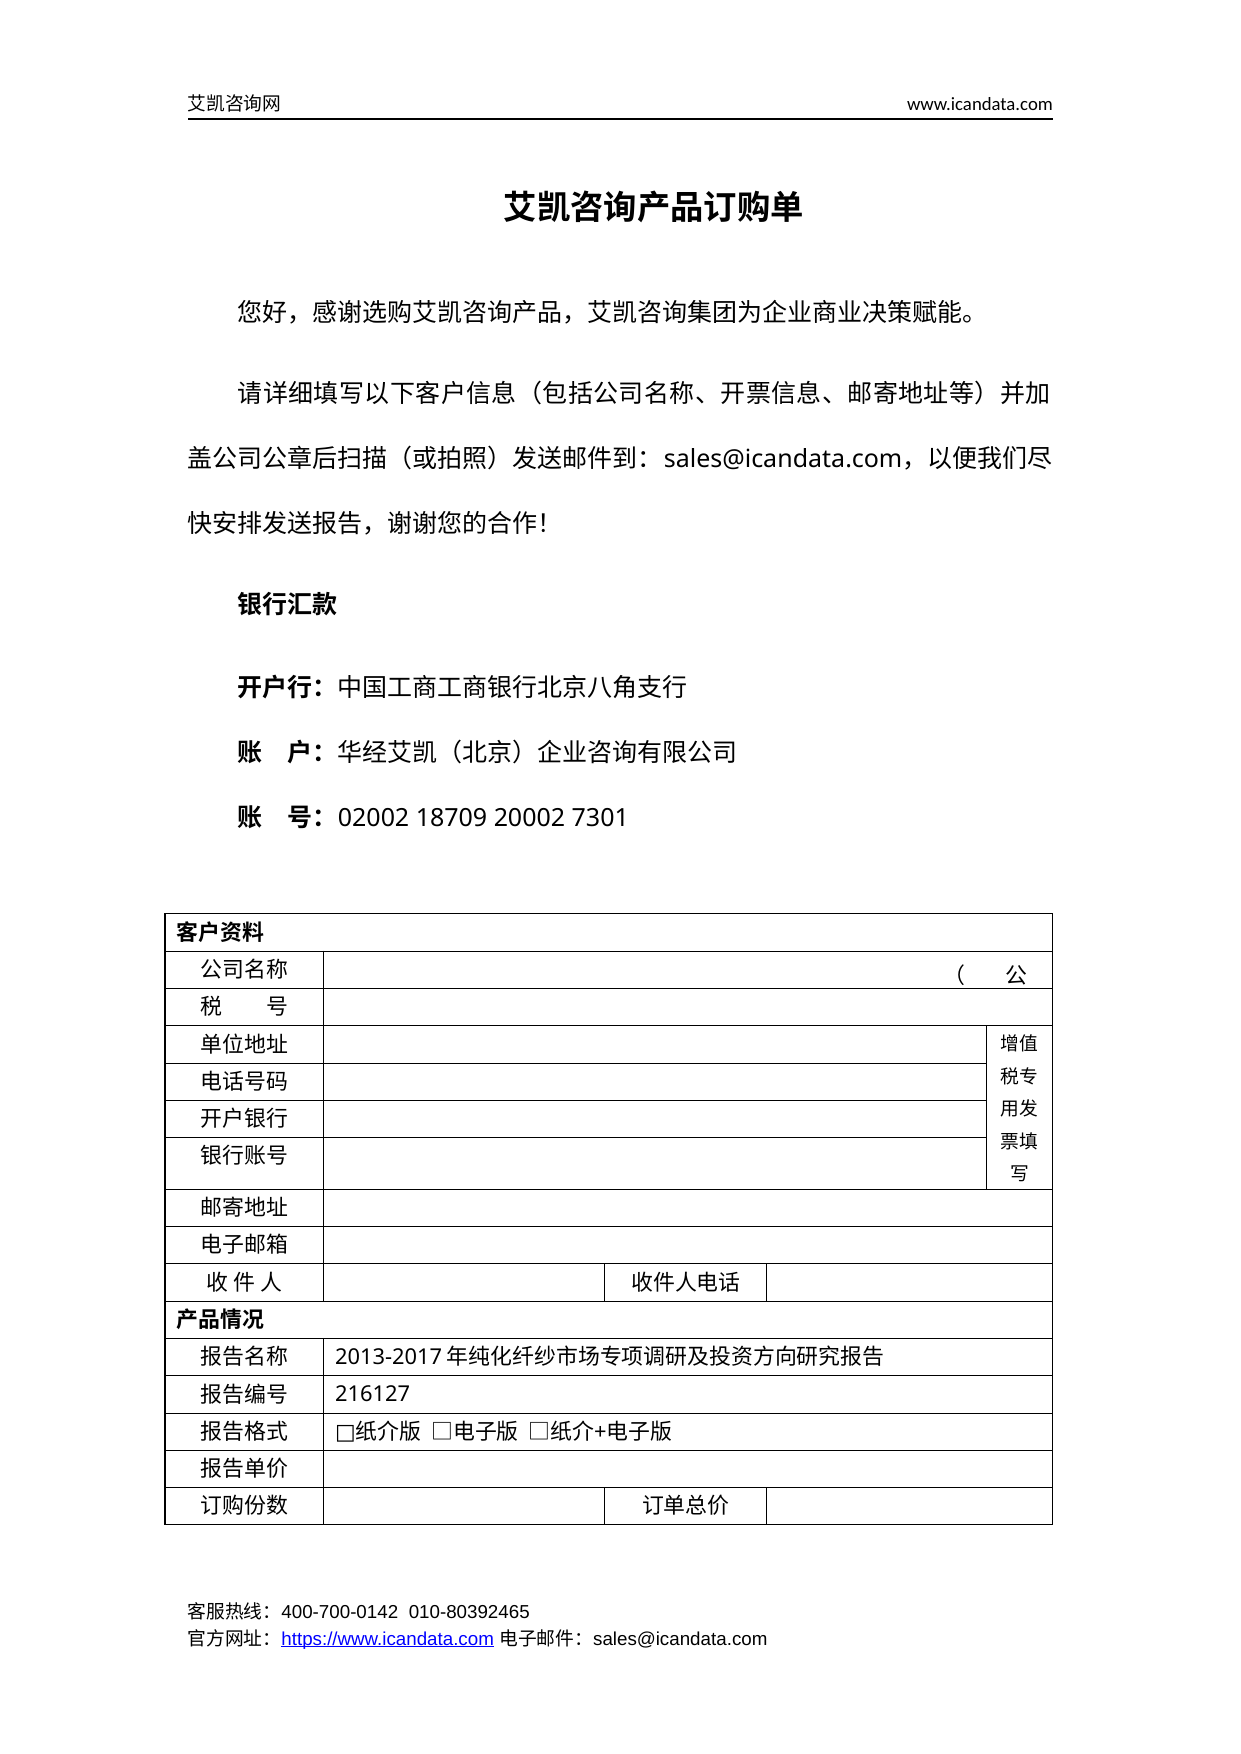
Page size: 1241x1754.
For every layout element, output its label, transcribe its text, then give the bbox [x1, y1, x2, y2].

table_cell [767, 1264, 1052, 1301]
table_cell [324, 1488, 604, 1524]
table_cell [324, 1138, 986, 1189]
table_cell 单位地址 [166, 1026, 323, 1062]
table_cell 订单总价 [605, 1488, 766, 1524]
table_cell 银行账号 [166, 1138, 323, 1189]
table_cell 邮寄地址 [166, 1190, 323, 1226]
table_cell 产品情况 [166, 1302, 1052, 1338]
table_cell [324, 1064, 986, 1100]
text 您好，感谢选购艾凯咨询产品，艾凯咨询集团为企业商业决策赋能。 [187, 278, 1053, 343]
table_cell 2013-2017年纯化纤纱市场专项调研及投资方向研究报告 [324, 1339, 1052, 1375]
text 开户行：中国工商工商银行北京八角支行 [187, 653, 1053, 718]
table_cell 开户银行 [166, 1101, 323, 1137]
table_header 客户资料 [166, 914, 1052, 951]
table_cell [324, 952, 1052, 988]
text 银行汇款 [187, 570, 1053, 635]
table_cell 收件人电话 [605, 1264, 766, 1301]
text 账 号：02002 18709 20002 7301 [187, 783, 1053, 848]
table_cell 订购份数 [166, 1488, 323, 1524]
table_cell [324, 1190, 1052, 1226]
table_cell 报告编号 [166, 1376, 323, 1412]
table_cell [324, 989, 1052, 1025]
text 请详细填写以下客户信息（包括公司名称、开票信息、邮寄地址等）并加盖公司公章后扫描（或拍照）发送邮件到：sales@icandata.com，以便我们尽快安排发送报告，谢谢您的合作！ [187, 359, 1053, 554]
table_cell 报告格式 [166, 1414, 323, 1450]
table_cell [324, 1264, 604, 1301]
table_cell [324, 1101, 986, 1137]
table_cell 216127 [324, 1376, 1052, 1412]
table_cell 增值税专用发票填写 [987, 1026, 1052, 1189]
table_cell [324, 1451, 1052, 1487]
table_cell 收 件 人 [166, 1264, 323, 1301]
table_cell 电子邮箱 [166, 1227, 323, 1263]
table_cell 公司名称 [166, 952, 323, 988]
text 账 户：华经艾凯（北京）企业咨询有限公司 [187, 718, 1053, 783]
table_cell [324, 1227, 1052, 1263]
table_cell [767, 1488, 1052, 1524]
table_cell 报告名称 [166, 1339, 323, 1375]
table_cell □纸介版 □电子版 □纸介+电子版 [324, 1414, 1052, 1450]
table_cell 报告单价 [166, 1451, 323, 1487]
text 艾凯咨询产品订购单 [187, 172, 1053, 237]
table_cell 电话号码 [166, 1064, 323, 1100]
table_cell 税 号 [166, 989, 323, 1025]
table_cell [324, 1026, 986, 1062]
